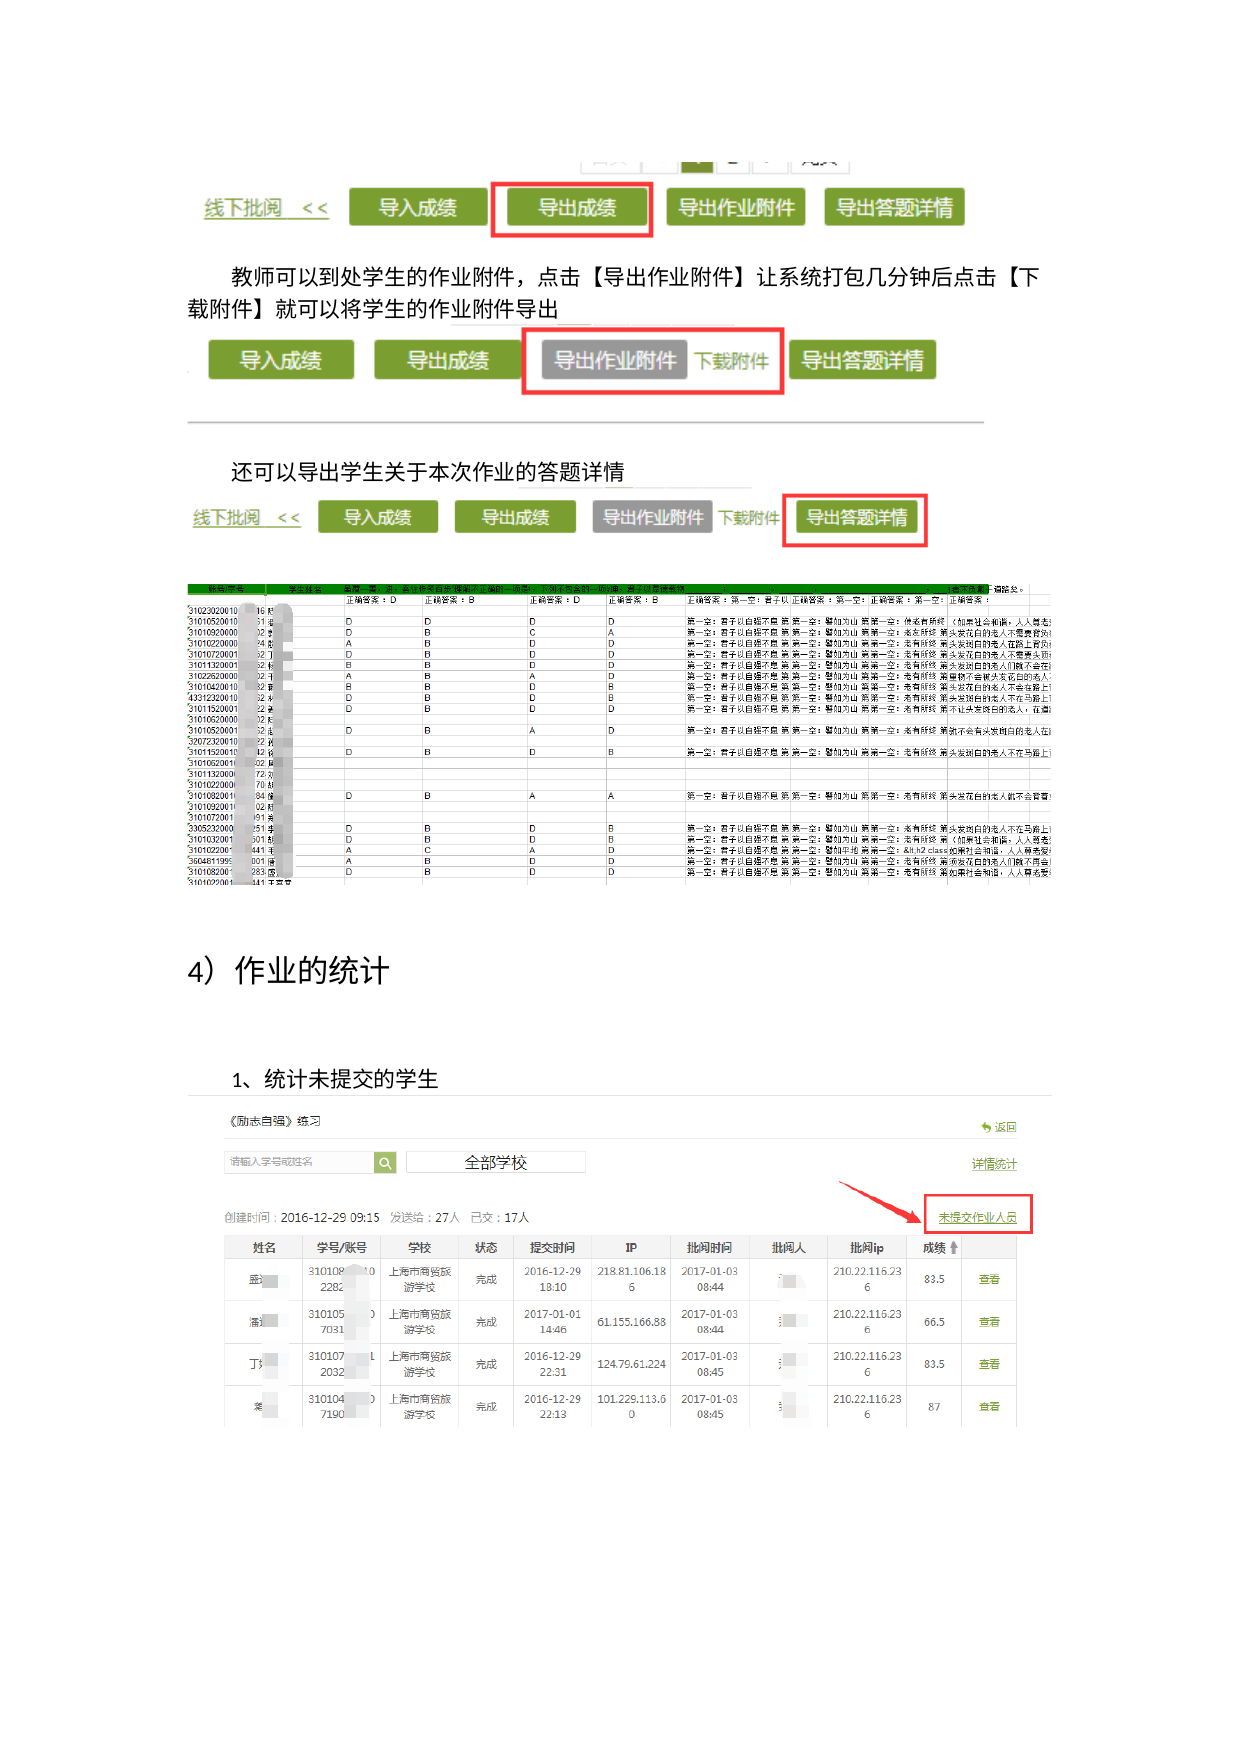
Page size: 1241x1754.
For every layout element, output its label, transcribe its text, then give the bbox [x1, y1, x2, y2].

picture [187, 584, 1051, 885]
picture [187, 1094, 1053, 1427]
text 1、统计未提交的学生 [187, 1062, 1053, 1094]
picture [187, 162, 1053, 259]
picture [187, 324, 985, 425]
text 教师可以到处学生的作业附件，点击【导出作业附件】让系统打包几分钟后点击【下载附件】就可以将学生的作业附件导出 [187, 259, 1053, 324]
text 还可以导出学生关于本次作业的答题详情 [187, 454, 1053, 487]
picture [187, 487, 1053, 567]
subtitle 4）作业的统计 [187, 937, 1053, 1002]
